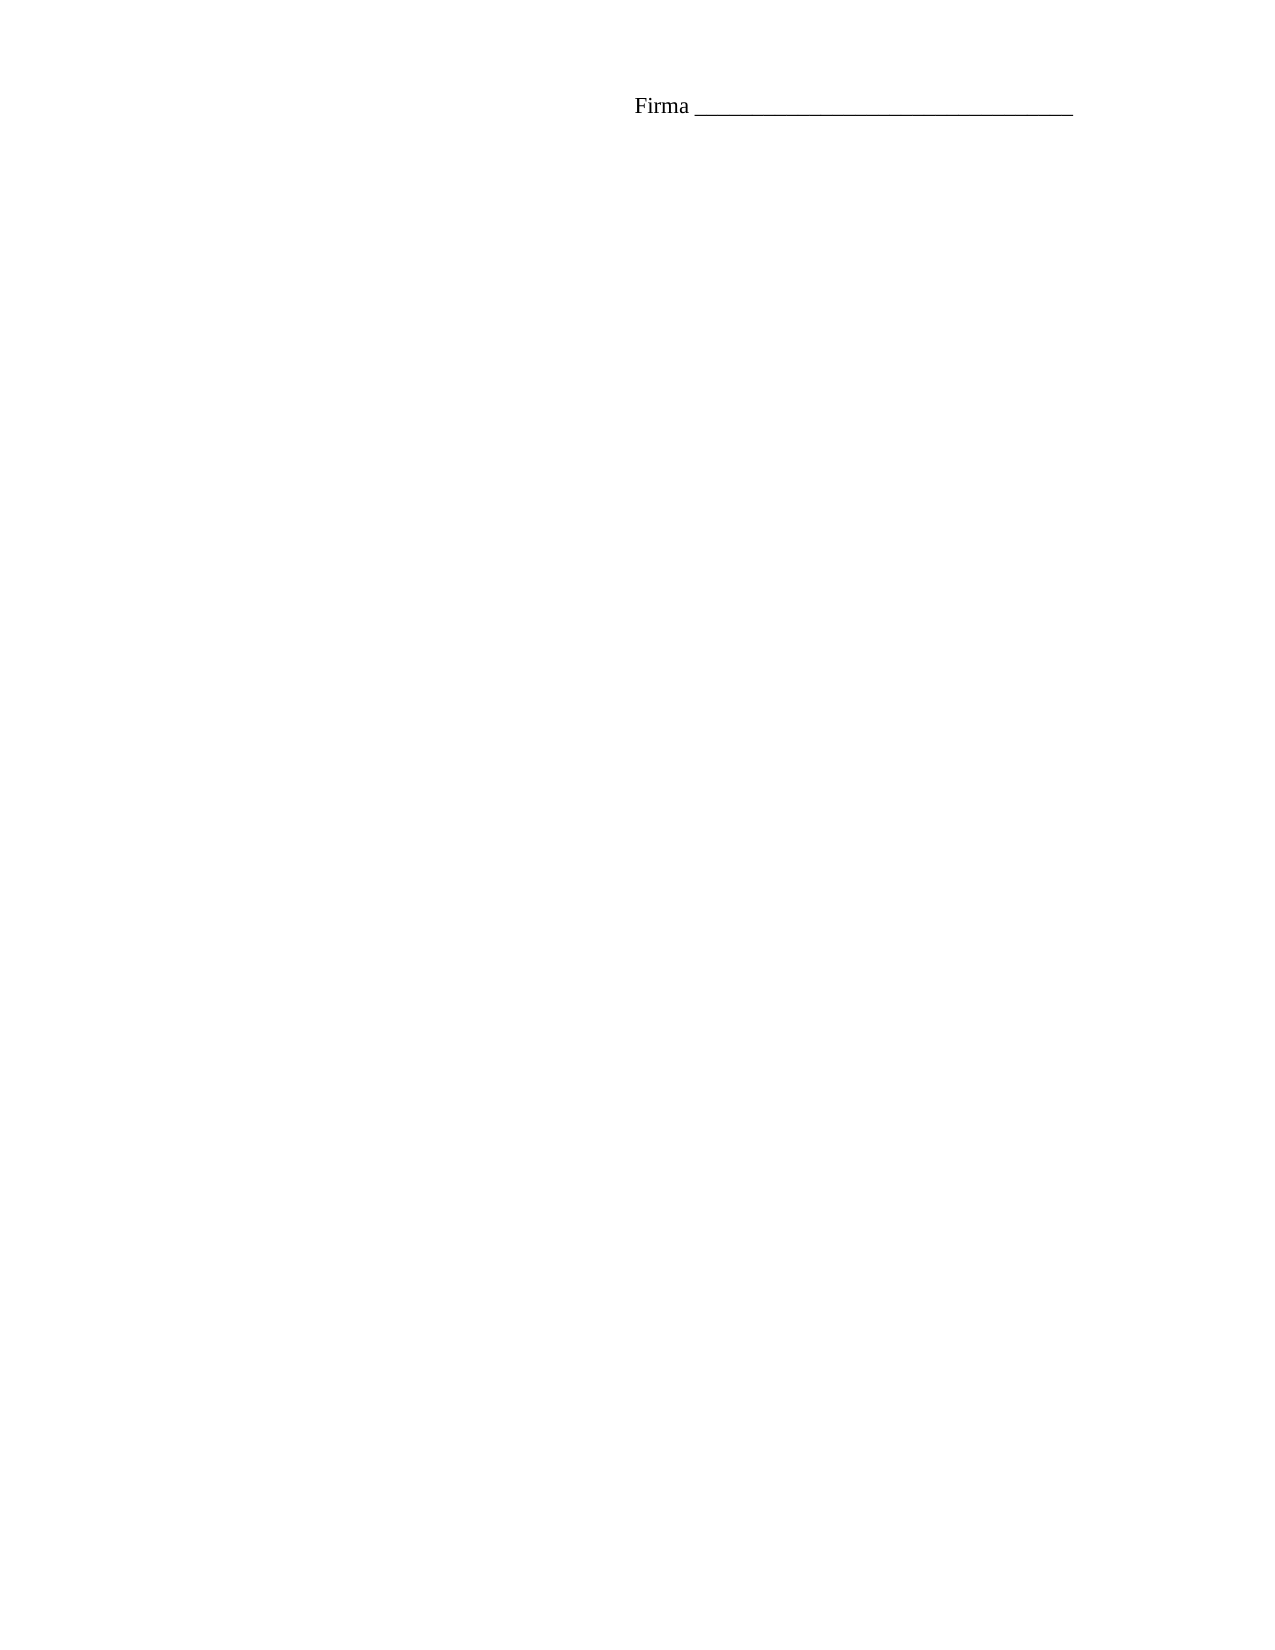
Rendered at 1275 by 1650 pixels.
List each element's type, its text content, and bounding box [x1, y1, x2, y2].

text Firma _________________________________ [634, 89, 1127, 120]
